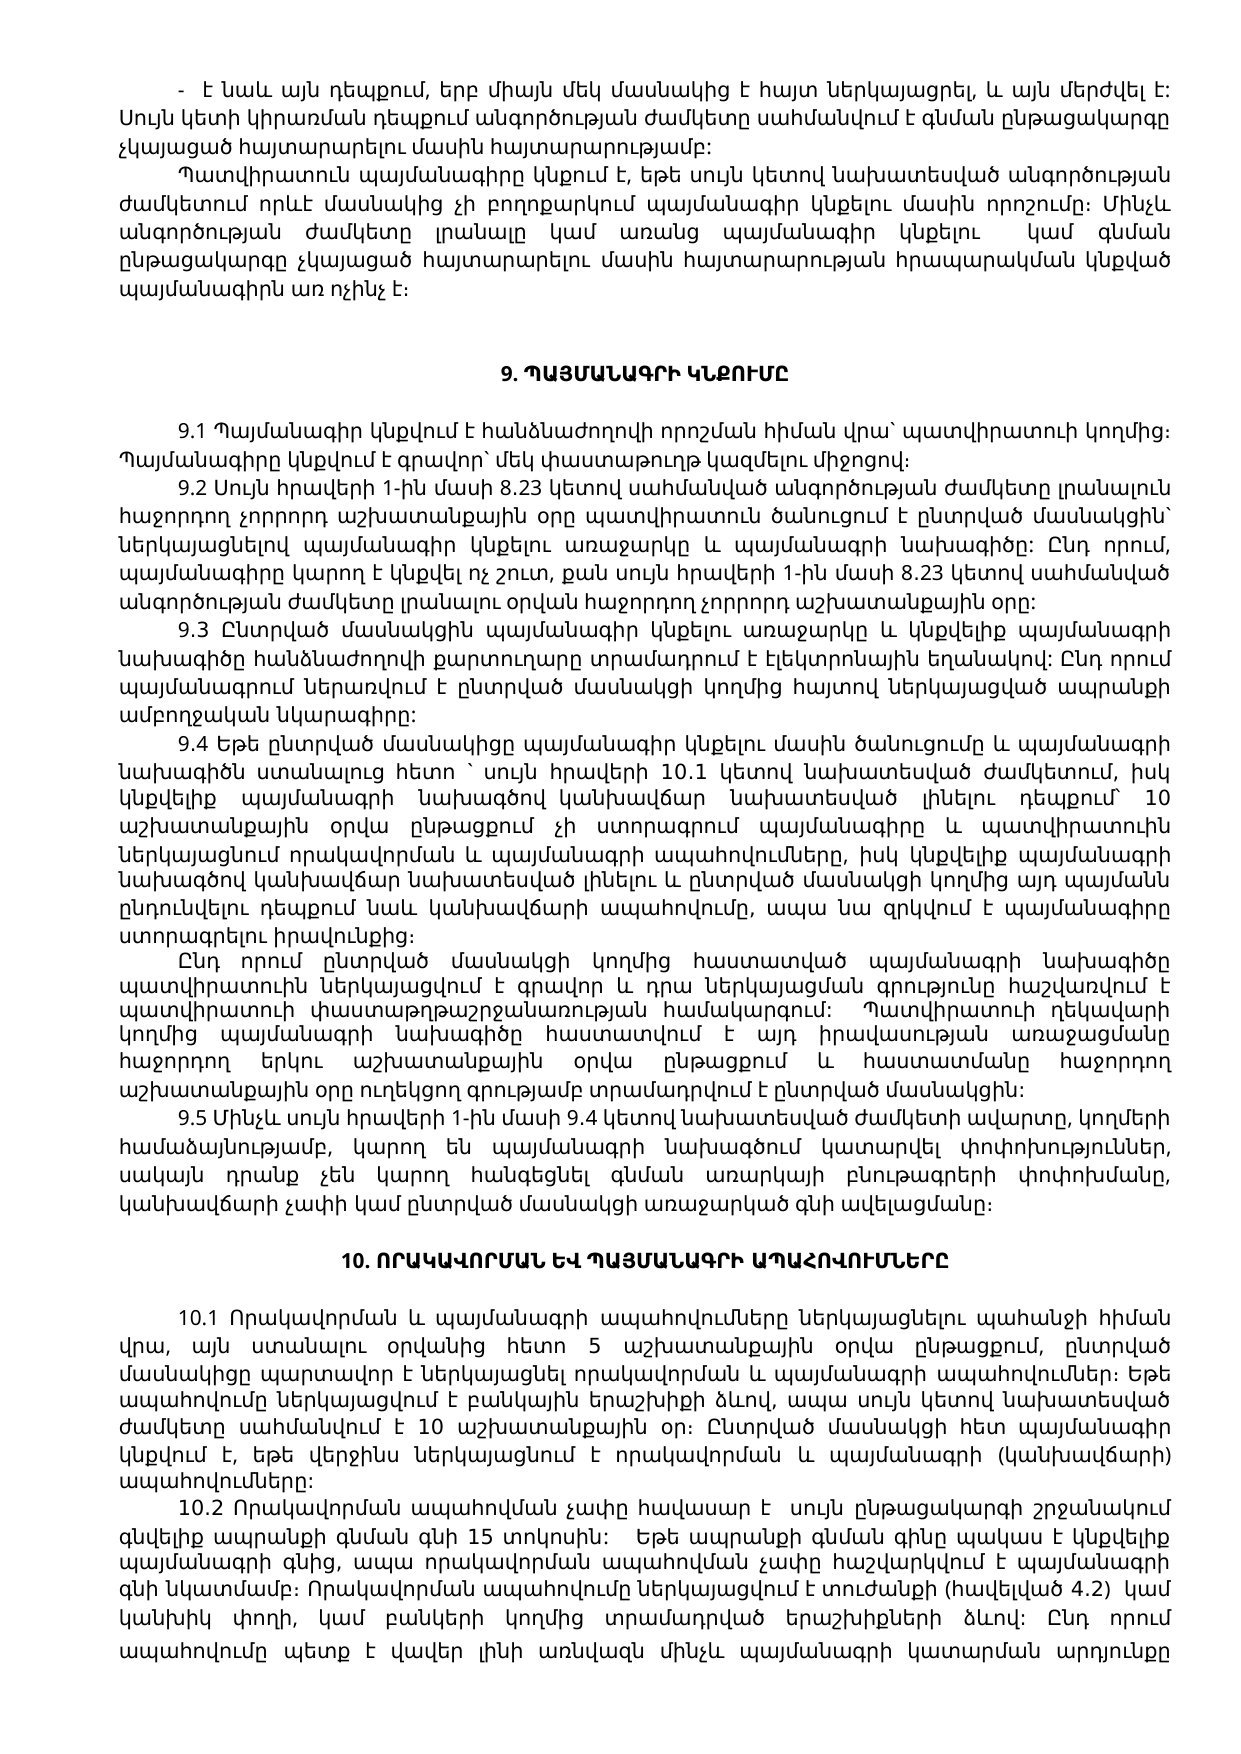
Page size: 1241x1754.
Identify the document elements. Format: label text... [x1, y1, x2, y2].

text 9.2 Սույն հրավերի 1-ին մասի 8.23 կետով սահմանված անգործության ժամկետը լրանալուն հաջորդող չորրորդ աշխատանքային օրը պատվիրատուն ծանուցում է ընտրված մասնակցին` ներկայացնելով պայմանագիր կնքելու առաջարկը և պայմանագրի նախագիծը: Ընդ որում, պայմանագիրը կարող է կնքվել ոչ շուտ, քան սույն հրավերի 1-ին մասի 8.23 կետով սահմանված անգործության ժամկետը լրանալու օրվան հաջորդող չորրորդ աշխատանքային օրը: [118, 473, 1171, 615]
text 9.4 Եթե ընտրված մասնակիցը պայմանագիր կնքելու մասին ծանուցումը և պայմանագրի նախագիծն ստանալուց հետո ` սույն հրավերի 10․1 կետով նախատեսված ժամկետում, իսկ կնքվելիք պայմանագրի նախագծով կանխավճար նախատեսված լինելու դեպքում՝ 10 աշխատանքային օրվա ընթացքում չի ստորագրում պայմանագիրը և պատվիրատուին ներկայացնում որակավորման և պայմանագրի ապահովումները, իսկ կնքվելիք պայմանագրի նախագծով կանխավճար նախատեսված լինելու և ընտրված մասնակցի կողմից այդ պայմանն ընդունվելու դեպքում նաև կանխավճարի ապահովումը, ապա նա զրկվում է պայմանագիրը ստորագրելու իրավունքից։ [118, 729, 1171, 949]
text Պատվիրատուն պայմանագիրը կնքում է, եթե սույն կետով նախատեսված անգործության ժամկետում որևէ մասնակից չի բողոքարկում պայմանագիր կնքելու մասին որոշումը։ Մինչև անգործության ժամկետը լրանալը կամ առանց պայմանագիր կնքելու կամ գնման ընթացակարգը չկայացած հայտարարելու մասին հայտարարության հրապարակման կնքված պայմանագիրն առ ոչինչ է։ [118, 160, 1171, 302]
text 9.5 Մինչև սույն հրավերի 1-ին մասի 9.4 կետով նախատեսված ժամկետի ավարտը, կողմերի համաձայնությամբ, կարող են պայմանագրի նախագծում կատարվել փոփոխություններ, սակայն դրանք չեն կարող հանգեցնել գնման առարկայի բնութագրերի փոփոխմանը, կանխավճարի չափի կամ ընտրված մասնակցի առաջարկած գնի ավելացմանը։ [118, 1103, 1171, 1217]
text 9.3 Ընտրված մասնակցին պայմանագիր կնքելու առաջարկը և կնքվելիք պայմանագրի նախագիծը հանձնաժողովի քարտուղարը տրամադրում է էլեկտրոնային եղանակով: Ընդ որում պայմանագրում ներառվում է ընտրված մասնակցի կողմից հայտով ներկայացված ապրանքի ամբողջական նկարագիրը: [118, 615, 1171, 729]
text Ընդ որում ընտրված մասնակցի կողմից հաստատված պայմանագրի նախագիծը պատվիրատուին ներկայացվում է գրավոր և դրա ներկայացման գրությունը հաշվառվում է պատվիրատուի փաստաթղթաշրջանառության համակարգում: Պատվիրատուի ղեկավարի կողմից պայմանագրի նախագիծը հաստատվում է այդ իրավասության առաջացմանը հաջորդող երկու աշխատանքային օրվա ընթացքում և հաստատմանը հաջորդող աշխատանքային օրը ուղեկցող գրությամբ տրամադրվում է ընտրված մասնակցին: [118, 949, 1171, 1103]
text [118, 1493, 1171, 1665]
text 9.1 Պայմանագիր կնքվում է հանձնաժողովի որոշման հիման վրա` պատվիրատուի կողմից։ Պայմանագիրը կնքվում է գրավոր` մեկ փաստաթուղթ կազմելու միջոցով։ [118, 416, 1171, 473]
text - է նաև այն դեպքում, երբ միայն մեկ մասնակից է հայտ ներկայացրել, և այն մերժվել է: Սույն կետի կիրառման դեպքում անգործության ժամկետը սահմանվում է գնման ընթացակարգը չկայացած հայտարարելու մասին հայտարարությամբ: [118, 75, 1171, 160]
text 9. ՊԱՅՄԱՆԱԳՐԻ ԿՆՔՈՒՄԸ [118, 359, 1171, 388]
text 10. ՈՐԱԿԱՎՈՐՄԱՆ ԵՎ ՊԱՅՄԱՆԱԳՐԻ ԱՊԱՀՈՎՈՒՄՆԵՐԸ [118, 1246, 1171, 1274]
text 10.1 Որակավորման և պայմանագրի ապահովումները ներկայացնելու պահանջի հիման վրա, այն ստանալու օրվանից հետո 5 աշխատանքային օրվա ընթացքում, ընտրված մասնակիցը պարտավոր է ներկայացնել որակավորման և պայմանագրի ապահովումներ։ Եթե ապահովումը ներկայացվում է բանկային երաշխիքի ձևով, ապա սույն կետով նախատեսված ժամկետը սահմանվում է 10 աշխատանքային օր։ Ընտրված մասնակցի հետ պայմանագիր կնքվում է, եթե վերջինս ներկայացնում է որակավորման և պայմանագրի (կանխավճարի) ապահովումները: [118, 1303, 1171, 1493]
